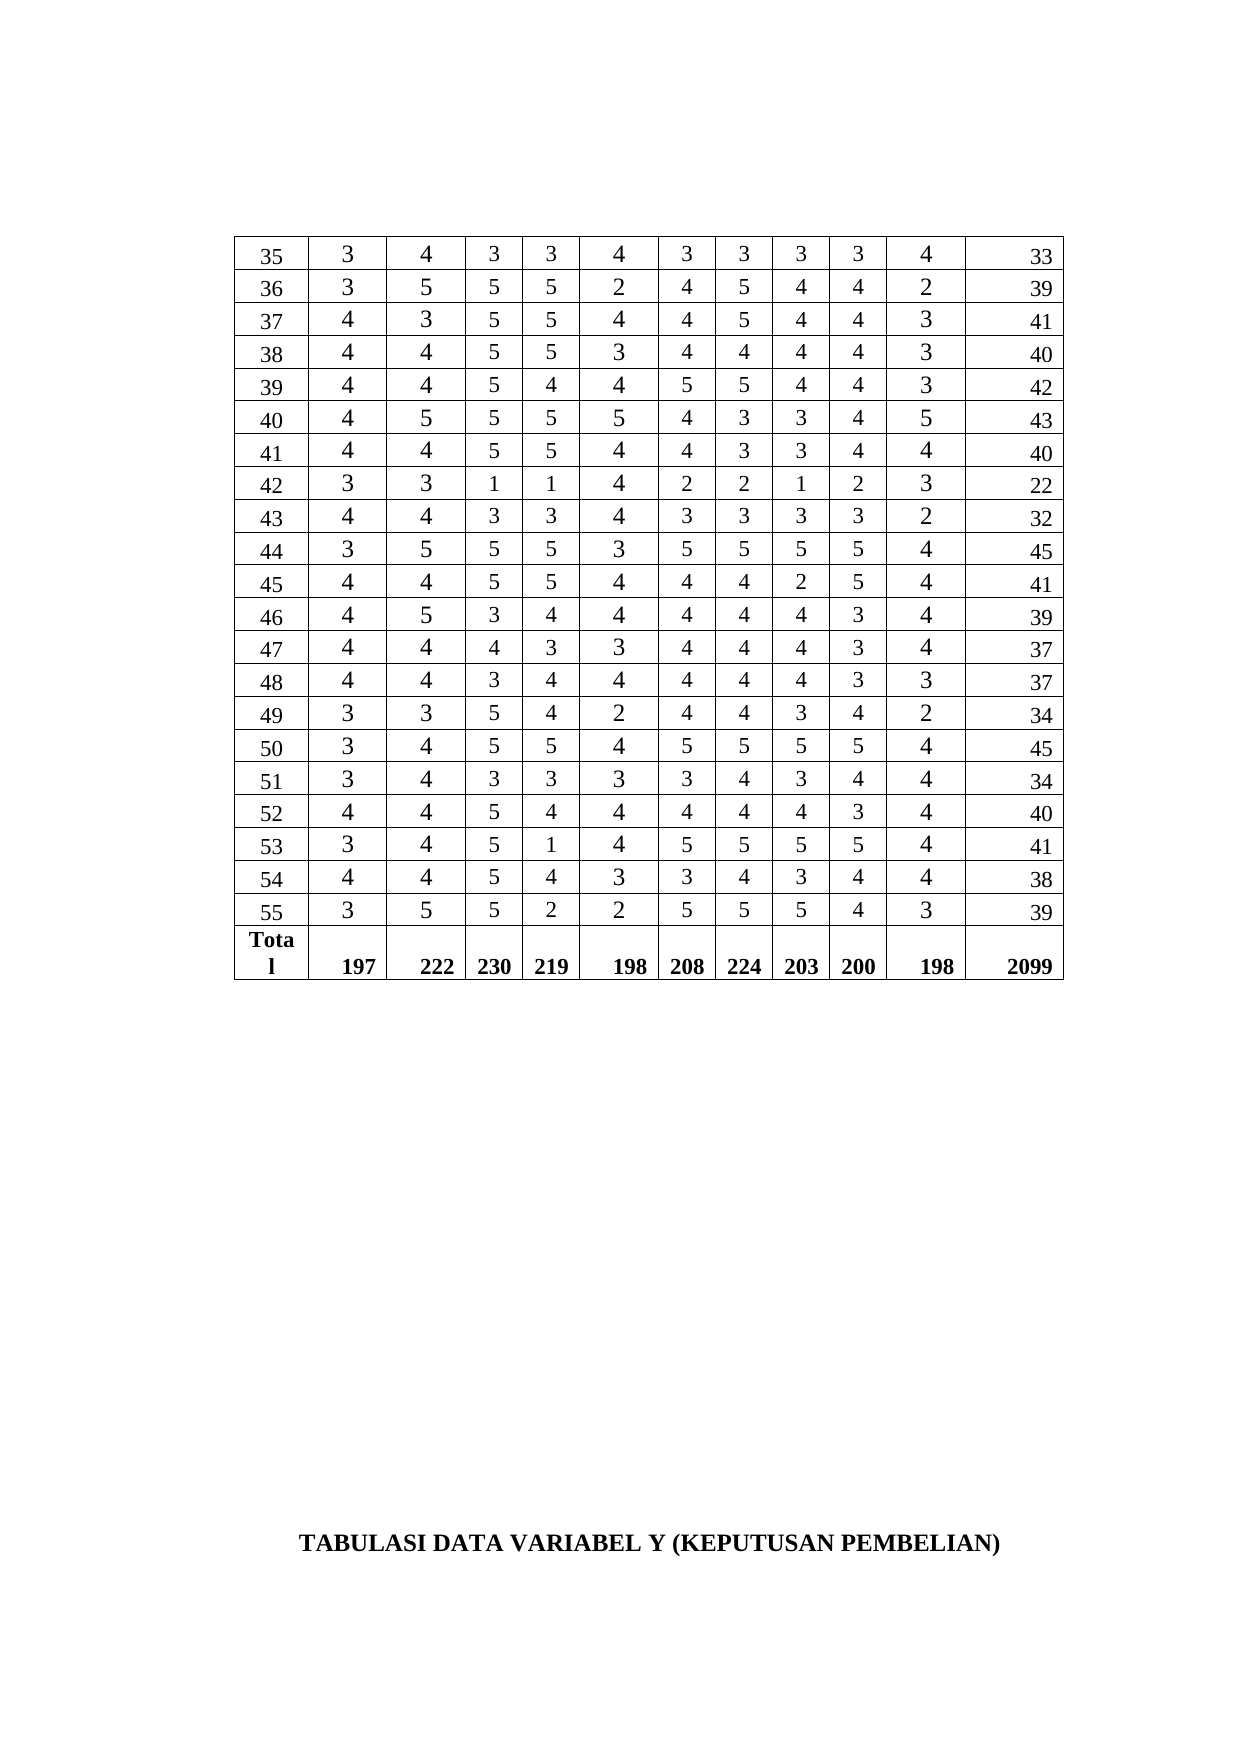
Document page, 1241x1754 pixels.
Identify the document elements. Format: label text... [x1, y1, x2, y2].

table_cell 37 [235, 303, 308, 335]
table_cell 4 [887, 237, 965, 269]
table_cell 3 [830, 795, 886, 827]
table_cell 4 [716, 631, 772, 663]
text TABULASI DATA VARIABEL Y (KEPUTUSAN PEMBELIAN) [236, 1528, 1063, 1557]
table_cell 47 [235, 631, 308, 663]
table_cell 4 [773, 303, 829, 335]
table_cell 4 [830, 401, 886, 433]
table_cell 4 [387, 369, 465, 400]
table_cell 219 [523, 926, 579, 979]
table_cell 3 [580, 631, 658, 663]
table_cell 3 [580, 533, 658, 564]
table_cell 3 [716, 500, 772, 532]
table_cell 222 [387, 926, 465, 979]
table_cell 4 [659, 697, 715, 728]
table_cell 4 [773, 664, 829, 696]
table_cell 32 [966, 500, 1063, 532]
table_cell 4 [523, 369, 579, 400]
table_cell 48 [235, 664, 308, 696]
table_cell 39 [966, 598, 1063, 630]
table_cell 3 [716, 434, 772, 466]
table_cell 5 [466, 369, 522, 400]
table_cell 4 [659, 336, 715, 367]
table_cell 4 [659, 631, 715, 663]
table_cell 4 [309, 631, 386, 663]
table_cell 3 [580, 861, 658, 892]
table_cell 4 [830, 270, 886, 302]
table_cell 45 [966, 533, 1063, 564]
table_cell 5 [659, 533, 715, 564]
table_cell 5 [716, 369, 772, 400]
table_cell 38 [235, 336, 308, 367]
table_cell 2 [580, 894, 658, 925]
table_cell 4 [887, 598, 965, 630]
table_cell 2 [830, 467, 886, 499]
table_cell 4 [659, 270, 715, 302]
table_cell 4 [887, 795, 965, 827]
table_cell 3 [466, 598, 522, 630]
table_cell 2 [580, 270, 658, 302]
table_cell 3 [773, 434, 829, 466]
table_cell 4 [716, 861, 772, 892]
table_cell 4 [830, 434, 886, 466]
table_cell 39 [235, 369, 308, 400]
table_cell 5 [466, 303, 522, 335]
table_cell 4 [580, 467, 658, 499]
table_cell 44 [235, 533, 308, 564]
table_cell 200 [830, 926, 886, 979]
table_cell 3 [309, 697, 386, 728]
table_cell 3 [309, 828, 386, 860]
table_cell 3 [830, 500, 886, 532]
table_cell 3 [466, 500, 522, 532]
table_cell 3 [523, 500, 579, 532]
table_cell 4 [580, 369, 658, 400]
table_cell 5 [466, 565, 522, 597]
table_cell 4 [466, 631, 522, 663]
table_cell 5 [716, 730, 772, 761]
table_cell 40 [966, 795, 1063, 827]
table_cell 208 [659, 926, 715, 979]
table_cell 4 [309, 565, 386, 597]
table_cell 3 [523, 237, 579, 269]
table_cell 4 [659, 598, 715, 630]
table_cell 5 [716, 270, 772, 302]
table_cell 4 [659, 795, 715, 827]
table_cell 40 [966, 434, 1063, 466]
table_cell 4 [830, 697, 886, 728]
table_cell 42 [235, 467, 308, 499]
table_cell 2 [580, 697, 658, 728]
table_cell 3 [523, 631, 579, 663]
table_cell 4 [523, 697, 579, 728]
table_cell 33 [966, 237, 1063, 269]
table_cell 34 [966, 762, 1063, 794]
table_cell 3 [887, 894, 965, 925]
table_cell 3 [830, 631, 886, 663]
table_cell 4 [830, 762, 886, 794]
table_cell 4 [387, 631, 465, 663]
table_cell 2 [659, 467, 715, 499]
table_cell 39 [966, 894, 1063, 925]
table_cell 5 [387, 533, 465, 564]
table_cell 37 [966, 631, 1063, 663]
table_cell 5 [523, 533, 579, 564]
table_cell 4 [716, 762, 772, 794]
table_cell 230 [466, 926, 522, 979]
table_cell 5 [466, 828, 522, 860]
table_cell 3 [309, 533, 386, 564]
table_cell 3 [659, 500, 715, 532]
table_cell 198 [580, 926, 658, 979]
table_cell 50 [235, 730, 308, 761]
table_cell 5 [659, 828, 715, 860]
table_cell 45 [966, 730, 1063, 761]
table_cell 224 [716, 926, 772, 979]
table_cell 5 [523, 565, 579, 597]
table_cell 198 [887, 926, 965, 979]
table_cell 3 [773, 762, 829, 794]
table_cell 5 [523, 401, 579, 433]
table_cell 3 [387, 697, 465, 728]
table_cell 4 [830, 894, 886, 925]
table_cell 4 [773, 369, 829, 400]
table_cell 43 [235, 500, 308, 532]
table_cell 43 [966, 401, 1063, 433]
table_cell 4 [309, 500, 386, 532]
table_cell 3 [773, 237, 829, 269]
table_cell 4 [659, 303, 715, 335]
table_cell 4 [387, 565, 465, 597]
table_cell 2 [523, 894, 579, 925]
table_cell 3 [309, 270, 386, 302]
table_cell 38 [966, 861, 1063, 892]
table_cell 4 [523, 861, 579, 892]
table_cell 4 [580, 598, 658, 630]
table_cell 5 [523, 270, 579, 302]
table_cell 3 [716, 237, 772, 269]
table_cell 3 [309, 237, 386, 269]
table_cell 4 [580, 434, 658, 466]
table_cell 3 [887, 336, 965, 367]
table_cell 5 [716, 894, 772, 925]
table_cell 4 [716, 697, 772, 728]
table_cell 5 [887, 401, 965, 433]
table_cell 5 [466, 270, 522, 302]
table_cell 2 [887, 500, 965, 532]
table_cell 4 [580, 730, 658, 761]
table_cell 1 [523, 828, 579, 860]
table_cell 3 [387, 467, 465, 499]
table_cell 4 [659, 565, 715, 597]
table_cell 4 [309, 664, 386, 696]
table_cell 22 [966, 467, 1063, 499]
table_cell 5 [523, 303, 579, 335]
table_cell 4 [309, 434, 386, 466]
table_cell 4 [309, 795, 386, 827]
table_cell 42 [966, 369, 1063, 400]
table_cell 5 [659, 730, 715, 761]
table_cell 3 [716, 401, 772, 433]
table_cell 4 [716, 795, 772, 827]
table_cell 4 [309, 303, 386, 335]
table_cell 3 [773, 861, 829, 892]
table_cell 46 [235, 598, 308, 630]
table_cell 3 [466, 237, 522, 269]
table_cell 3 [773, 697, 829, 728]
table_cell 5 [659, 369, 715, 400]
table_cell 197 [309, 926, 386, 979]
table_cell 5 [773, 828, 829, 860]
table_cell 3 [309, 467, 386, 499]
table_cell 5 [466, 434, 522, 466]
table_cell 4 [830, 369, 886, 400]
table_cell 4 [773, 631, 829, 663]
table_cell 4 [580, 565, 658, 597]
table_cell 4 [716, 565, 772, 597]
table_cell 4 [523, 795, 579, 827]
table_cell 5 [387, 270, 465, 302]
table_cell 4 [580, 500, 658, 532]
table_cell 5 [466, 697, 522, 728]
table_cell 3 [887, 664, 965, 696]
table_cell 4 [887, 861, 965, 892]
table_cell 3 [830, 237, 886, 269]
table_cell 36 [235, 270, 308, 302]
table_cell 53 [235, 828, 308, 860]
table_cell 34 [966, 697, 1063, 728]
table_cell 5 [830, 533, 886, 564]
table_cell 3 [580, 762, 658, 794]
table_cell 4 [387, 336, 465, 367]
table_cell 5 [466, 336, 522, 367]
table_cell 4 [773, 270, 829, 302]
table_cell 4 [887, 533, 965, 564]
table_cell 5 [716, 303, 772, 335]
table_cell 3 [309, 730, 386, 761]
table_cell 3 [887, 369, 965, 400]
table_cell 5 [773, 894, 829, 925]
table_cell 5 [466, 894, 522, 925]
table_cell 5 [659, 894, 715, 925]
table_cell 4 [580, 664, 658, 696]
table_cell Total [235, 926, 308, 979]
table_cell 5 [830, 730, 886, 761]
table_cell 5 [773, 730, 829, 761]
table_cell 4 [887, 828, 965, 860]
table_cell 49 [235, 697, 308, 728]
table_cell 3 [659, 762, 715, 794]
table_cell 4 [773, 795, 829, 827]
table_cell 4 [387, 434, 465, 466]
table_cell 4 [309, 598, 386, 630]
table_cell 2 [773, 565, 829, 597]
table_cell 4 [887, 631, 965, 663]
table_cell 5 [466, 730, 522, 761]
table_cell 51 [235, 762, 308, 794]
table_cell 3 [309, 762, 386, 794]
table_cell 5 [466, 795, 522, 827]
table_cell 5 [716, 533, 772, 564]
table_cell 4 [580, 828, 658, 860]
table_cell 5 [580, 401, 658, 433]
table_cell 5 [387, 894, 465, 925]
table_cell 4 [659, 401, 715, 433]
table_cell 55 [235, 894, 308, 925]
table_cell 2 [887, 697, 965, 728]
table_cell 4 [387, 664, 465, 696]
table_cell 37 [966, 664, 1063, 696]
table_cell 3 [830, 664, 886, 696]
table_cell 5 [387, 598, 465, 630]
table_cell 4 [887, 565, 965, 597]
table_cell 39 [966, 270, 1063, 302]
table_cell 4 [387, 795, 465, 827]
table_cell 41 [966, 828, 1063, 860]
table_cell 4 [830, 861, 886, 892]
table_cell 3 [830, 598, 886, 630]
table_cell 3 [466, 762, 522, 794]
table_cell 4 [716, 336, 772, 367]
table_cell 54 [235, 861, 308, 892]
table_cell 4 [716, 664, 772, 696]
table_cell 40 [235, 401, 308, 433]
table_cell 4 [887, 434, 965, 466]
table_cell 4 [887, 762, 965, 794]
table_cell 4 [387, 861, 465, 892]
table_cell 5 [773, 533, 829, 564]
table_cell 45 [235, 565, 308, 597]
table_cell 3 [387, 303, 465, 335]
table_cell 1 [773, 467, 829, 499]
table_cell 4 [659, 434, 715, 466]
table_cell 52 [235, 795, 308, 827]
table_cell 5 [523, 730, 579, 761]
table_cell 5 [523, 336, 579, 367]
table_cell 1 [466, 467, 522, 499]
table_cell 5 [466, 533, 522, 564]
table_cell 203 [773, 926, 829, 979]
table_cell 3 [659, 861, 715, 892]
table_cell 5 [523, 434, 579, 466]
table_cell 4 [580, 303, 658, 335]
table_cell 4 [716, 598, 772, 630]
table_cell 4 [523, 664, 579, 696]
table_cell 5 [466, 401, 522, 433]
table_cell 5 [387, 401, 465, 433]
table_cell 41 [235, 434, 308, 466]
table_cell 4 [830, 303, 886, 335]
table_cell 4 [387, 500, 465, 532]
table_cell 5 [716, 828, 772, 860]
table_cell 4 [387, 828, 465, 860]
table_cell 41 [966, 303, 1063, 335]
table_cell 4 [773, 336, 829, 367]
table_cell 4 [580, 795, 658, 827]
table_cell 3 [773, 500, 829, 532]
table_cell 4 [387, 237, 465, 269]
table_cell 5 [466, 861, 522, 892]
table_cell 4 [387, 762, 465, 794]
table_cell 2099 [966, 926, 1063, 979]
table_cell 5 [830, 828, 886, 860]
table_cell 3 [309, 894, 386, 925]
table_cell 3 [887, 303, 965, 335]
table_cell 4 [580, 237, 658, 269]
table_cell 3 [659, 237, 715, 269]
table_cell 2 [716, 467, 772, 499]
table_cell 1 [523, 467, 579, 499]
table_cell 4 [309, 369, 386, 400]
table_cell 3 [887, 467, 965, 499]
table_cell 4 [773, 598, 829, 630]
table_cell 4 [659, 664, 715, 696]
table_cell 4 [523, 598, 579, 630]
table_cell 4 [887, 730, 965, 761]
table_cell 3 [580, 336, 658, 367]
table_cell 3 [773, 401, 829, 433]
table_cell 3 [523, 762, 579, 794]
table_cell 4 [830, 336, 886, 367]
table_cell 4 [309, 401, 386, 433]
table_cell 5 [830, 565, 886, 597]
table_cell 3 [466, 664, 522, 696]
table_cell 4 [309, 861, 386, 892]
table_cell 41 [966, 565, 1063, 597]
table_cell 35 [235, 237, 308, 269]
table_cell 4 [309, 336, 386, 367]
table_cell 40 [966, 336, 1063, 367]
table_cell 4 [387, 730, 465, 761]
table_cell 2 [887, 270, 965, 302]
